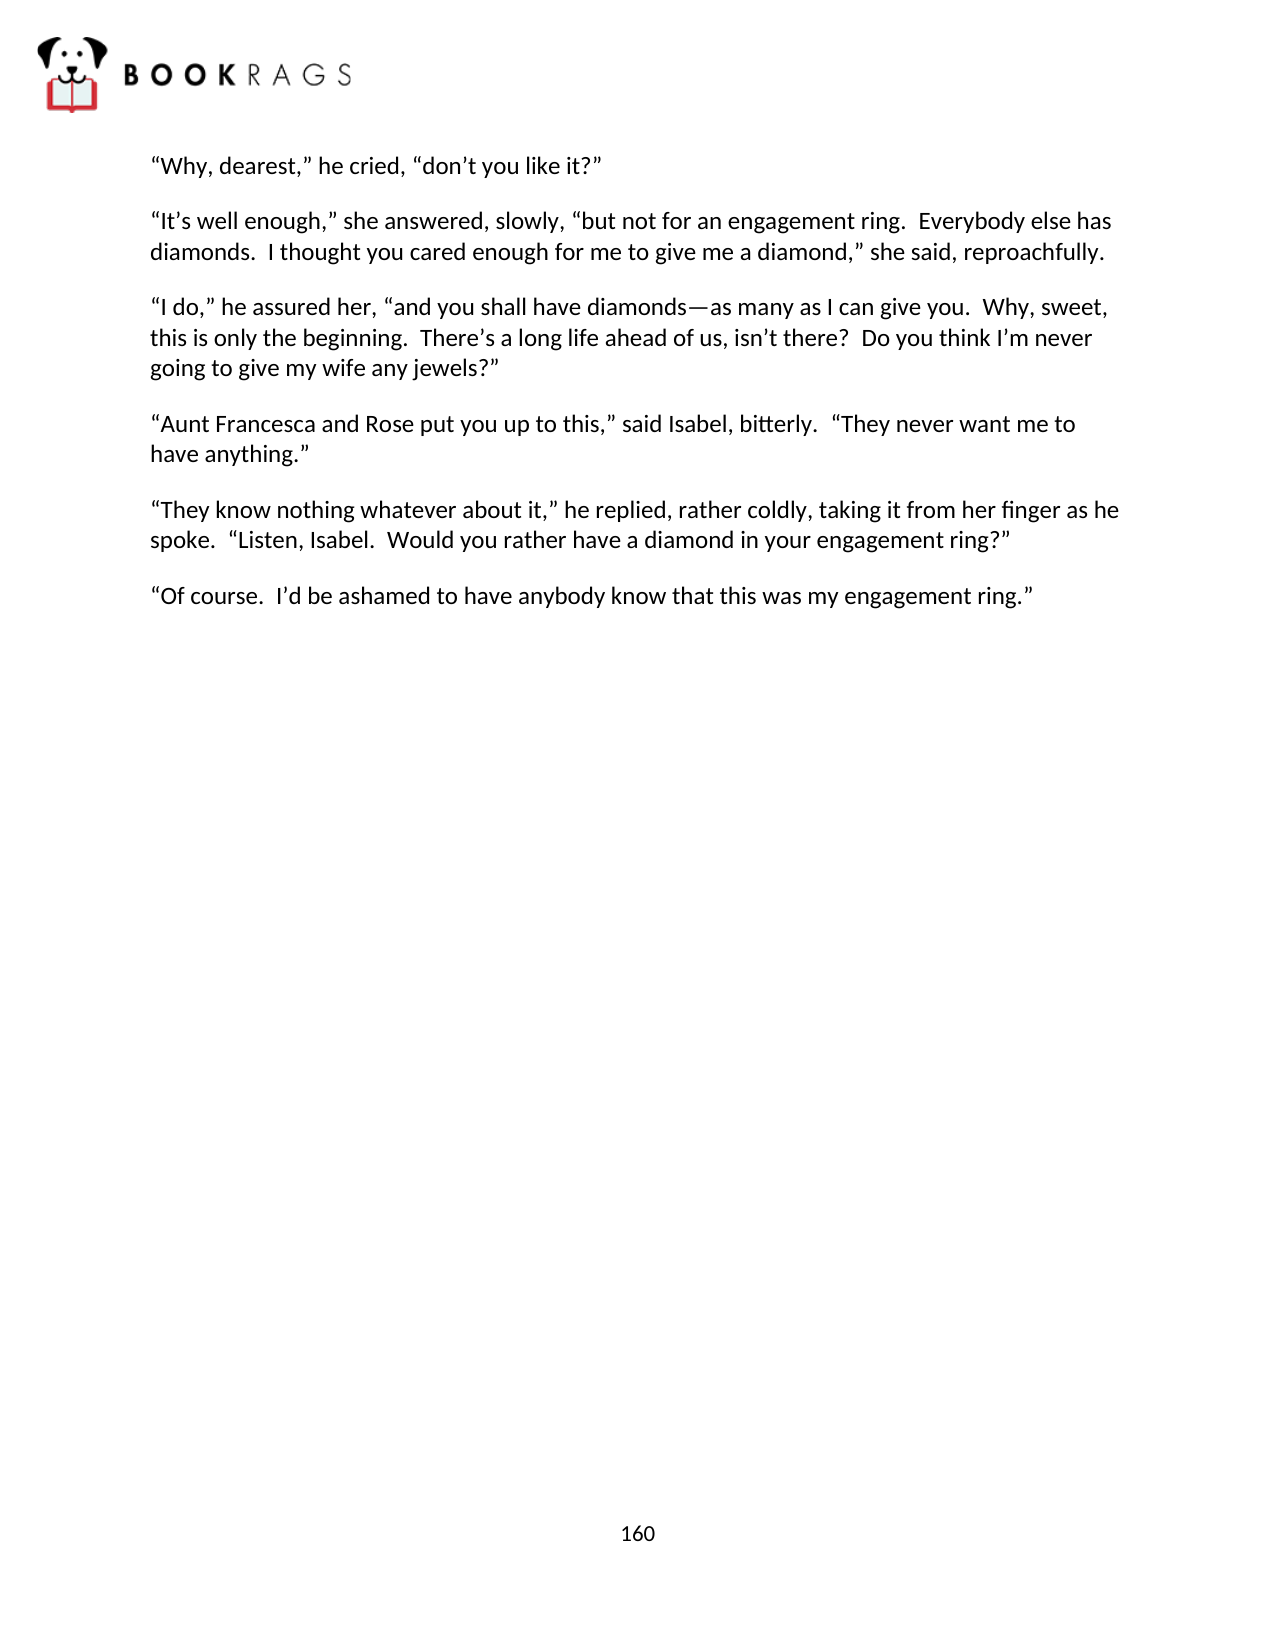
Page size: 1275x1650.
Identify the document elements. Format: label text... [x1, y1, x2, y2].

text “Why, dearest,” he cried, “don’t you like it?” [150, 150, 1125, 181]
text “I do,” he assured her, “and you shall have diamonds—­as many as I can give you. Why, sweet, this is only the beginning. There’s a long life ahead of us, isn’t there? Do you think I’m never going to give my wife any jewels?” [150, 292, 1125, 383]
picture [37, 37, 351, 113]
text “Of course. I’d be ashamed to have anybody know that this was my engagement ring.” [150, 580, 1125, 611]
text “Aunt Francesca and Rose put you up to this,” said Isabel, bitterly. “They never want me to have anything.” [150, 408, 1125, 469]
text “It’s well enough,” she answered, slowly, “but not for an engagement ring. Everybody else has diamonds. I thought you cared enough for me to give me a diamond,” she said, reproachfully. [150, 206, 1125, 267]
text “They know nothing whatever about it,” he replied, rather coldly, taking it from her finger as he spoke. “Listen, Isabel. Would you rather have a diamond in your engagement ring?” [150, 494, 1125, 555]
